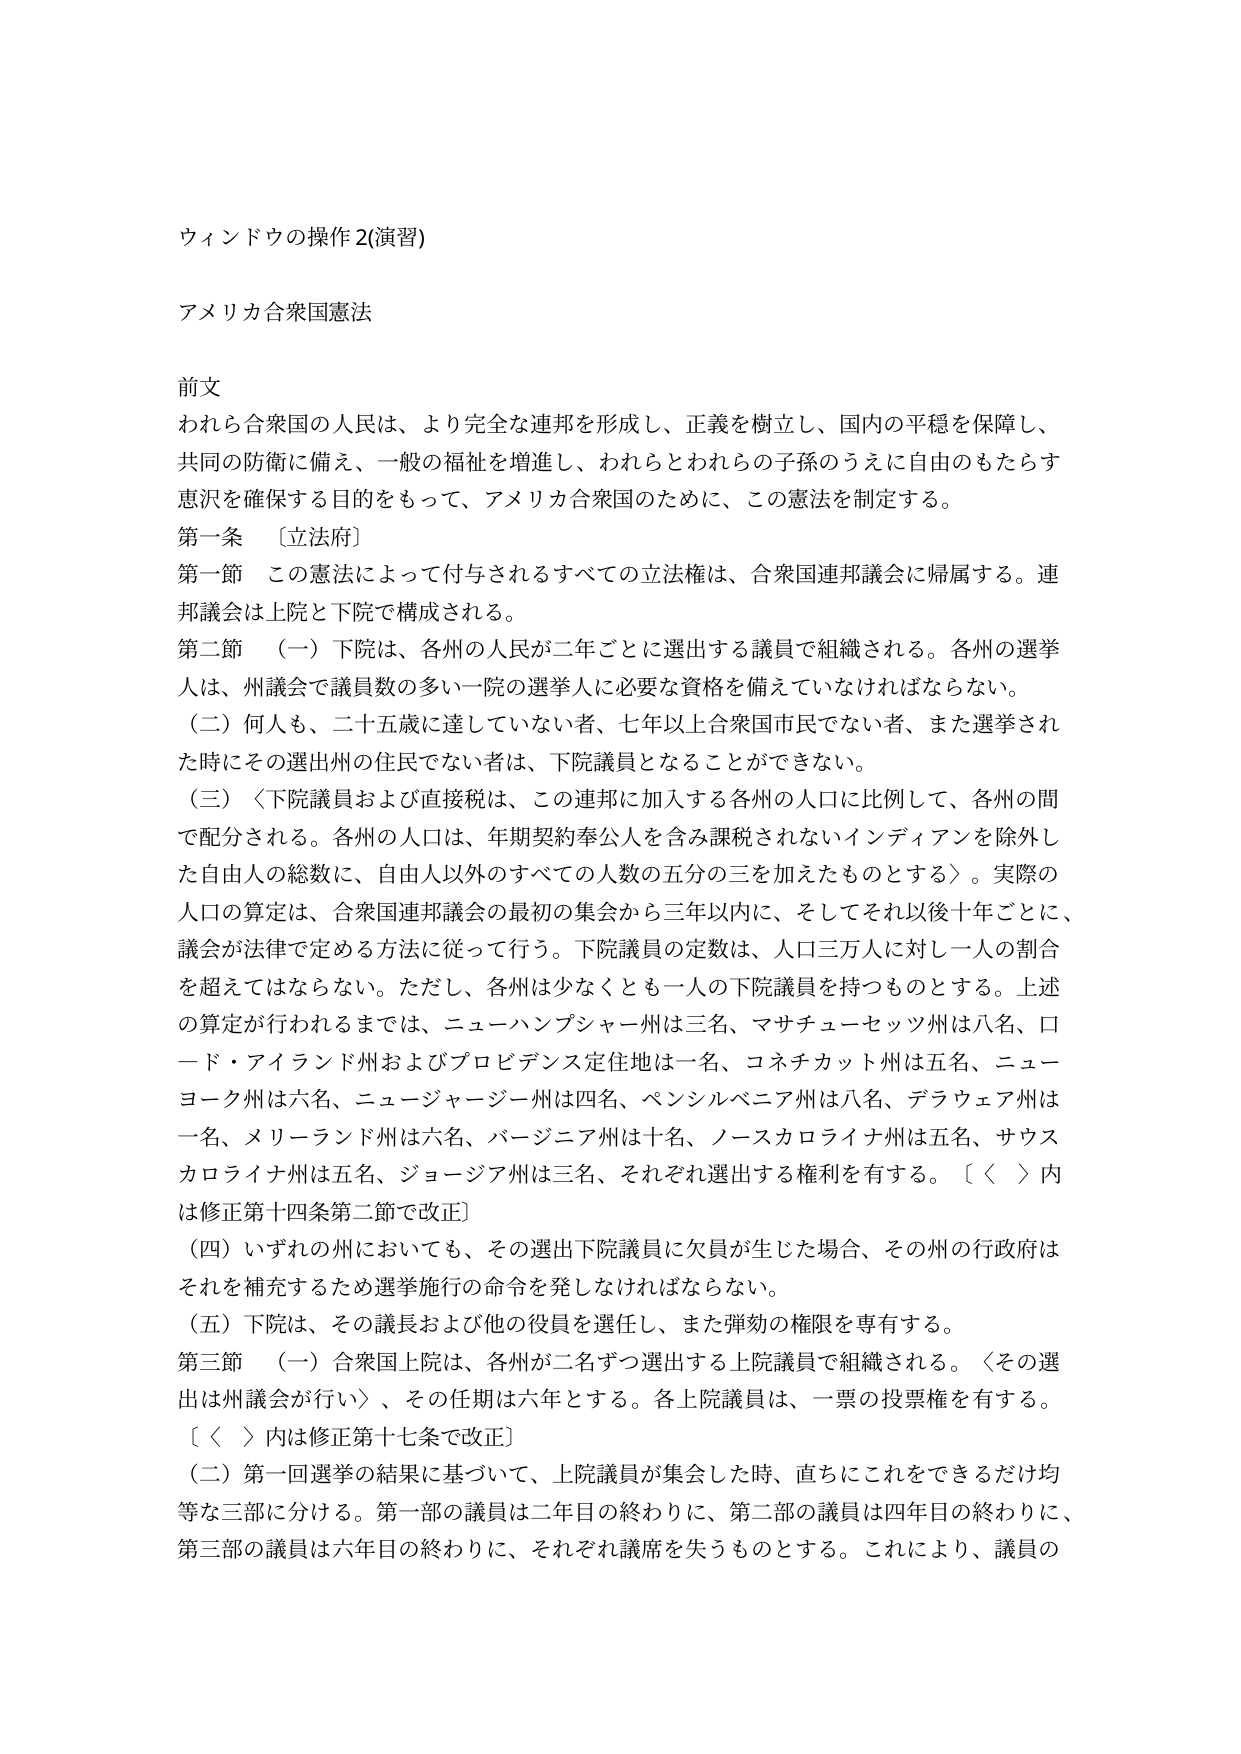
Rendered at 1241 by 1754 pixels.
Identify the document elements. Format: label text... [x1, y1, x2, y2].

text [177, 1454, 1063, 1567]
text 前文 [177, 367, 1063, 404]
text アメリカ合衆国憲法 [177, 292, 1063, 329]
text ウィンドウの操作2(演習) [177, 217, 1063, 254]
text （二）何人も、二十五歳に達していない者、七年以上合衆国市民でない者、また選挙された時にその選出州の住民でない者は、下院議員となることができない。 [177, 704, 1063, 779]
text われら合衆国の人民は、より完全な連邦を形成し、正義を樹立し、国内の平穏を保障し、共同の防衛に備え、一般の福祉を増進し、われらとわれらの子孫のうえに自由のもたらす恵沢を確保する目的をもって、アメリカ合衆国のために、この憲法を制定する。 [177, 404, 1063, 517]
text （三）〈下院議員および直接税は、この連邦に加入する各州の人口に比例して、各州の間で配分される。各州の人口は、年期契約奉公人を含み課税されないインディアンを除外した自由人の総数に、自由人以外のすべての人数の五分の三を加えたものとする〉。実際の人口の算定は、合衆国連邦議会の最初の集会から三年以内に、そしてそれ以後十年ごとに、議会が法律で定める方法に従って行う。下院議員の定数は、人口三万人に対し一人の割合を超えてはならない。ただし、各州は少なくとも一人の下院議員を持つものとする。上述の算定が行われるまでは、ニューハンプシャー州は三名、マサチューセッツ州は八名、口―ド・アイランド州およびプロビデンス定住地は一名、コネチカット州は五名、ニューヨーク州は六名、ニュージャージー州は四名、ペンシルベニア州は八名、デラウェア州は一名、メリーランド州は六名、バージニア州は十名、ノースカロライナ州は五名、サウスカロライナ州は五名、ジョージア州は三名、それぞれ選出する権利を有する。〔〈 〉内は修正第十四条第二節で改正〕 [177, 779, 1063, 1229]
text 第一条 〔立法府〕 [177, 517, 1063, 554]
text （四）いずれの州においても、その選出下院議員に欠員が生じた場合、その州の行政府はそれを補充するため選挙施行の命令を発しなければならない。 [177, 1229, 1063, 1304]
text 第三節 （一）合衆国上院は、各州が二名ずつ選出する上院議員で組織される。〈その選出は州議会が行い〉、その任期は六年とする。各上院議員は、一票の投票権を有する。〔〈 〉内は修正第十七条で改正〕 [177, 1342, 1063, 1454]
text 第二節 （一）下院は、各州の人民が二年ごとに選出する議員で組織される。各州の選挙人は、州議会で議員数の多い一院の選挙人に必要な資格を備えていなければならない。 [177, 629, 1063, 704]
text （五）下院は、その議長および他の役員を選任し、また弾劾の権限を専有する。 [177, 1304, 1063, 1342]
text 第一節 この憲法によって付与されるすべての立法権は、合衆国連邦議会に帰属する。連邦議会は上院と下院で構成される。 [177, 554, 1063, 629]
